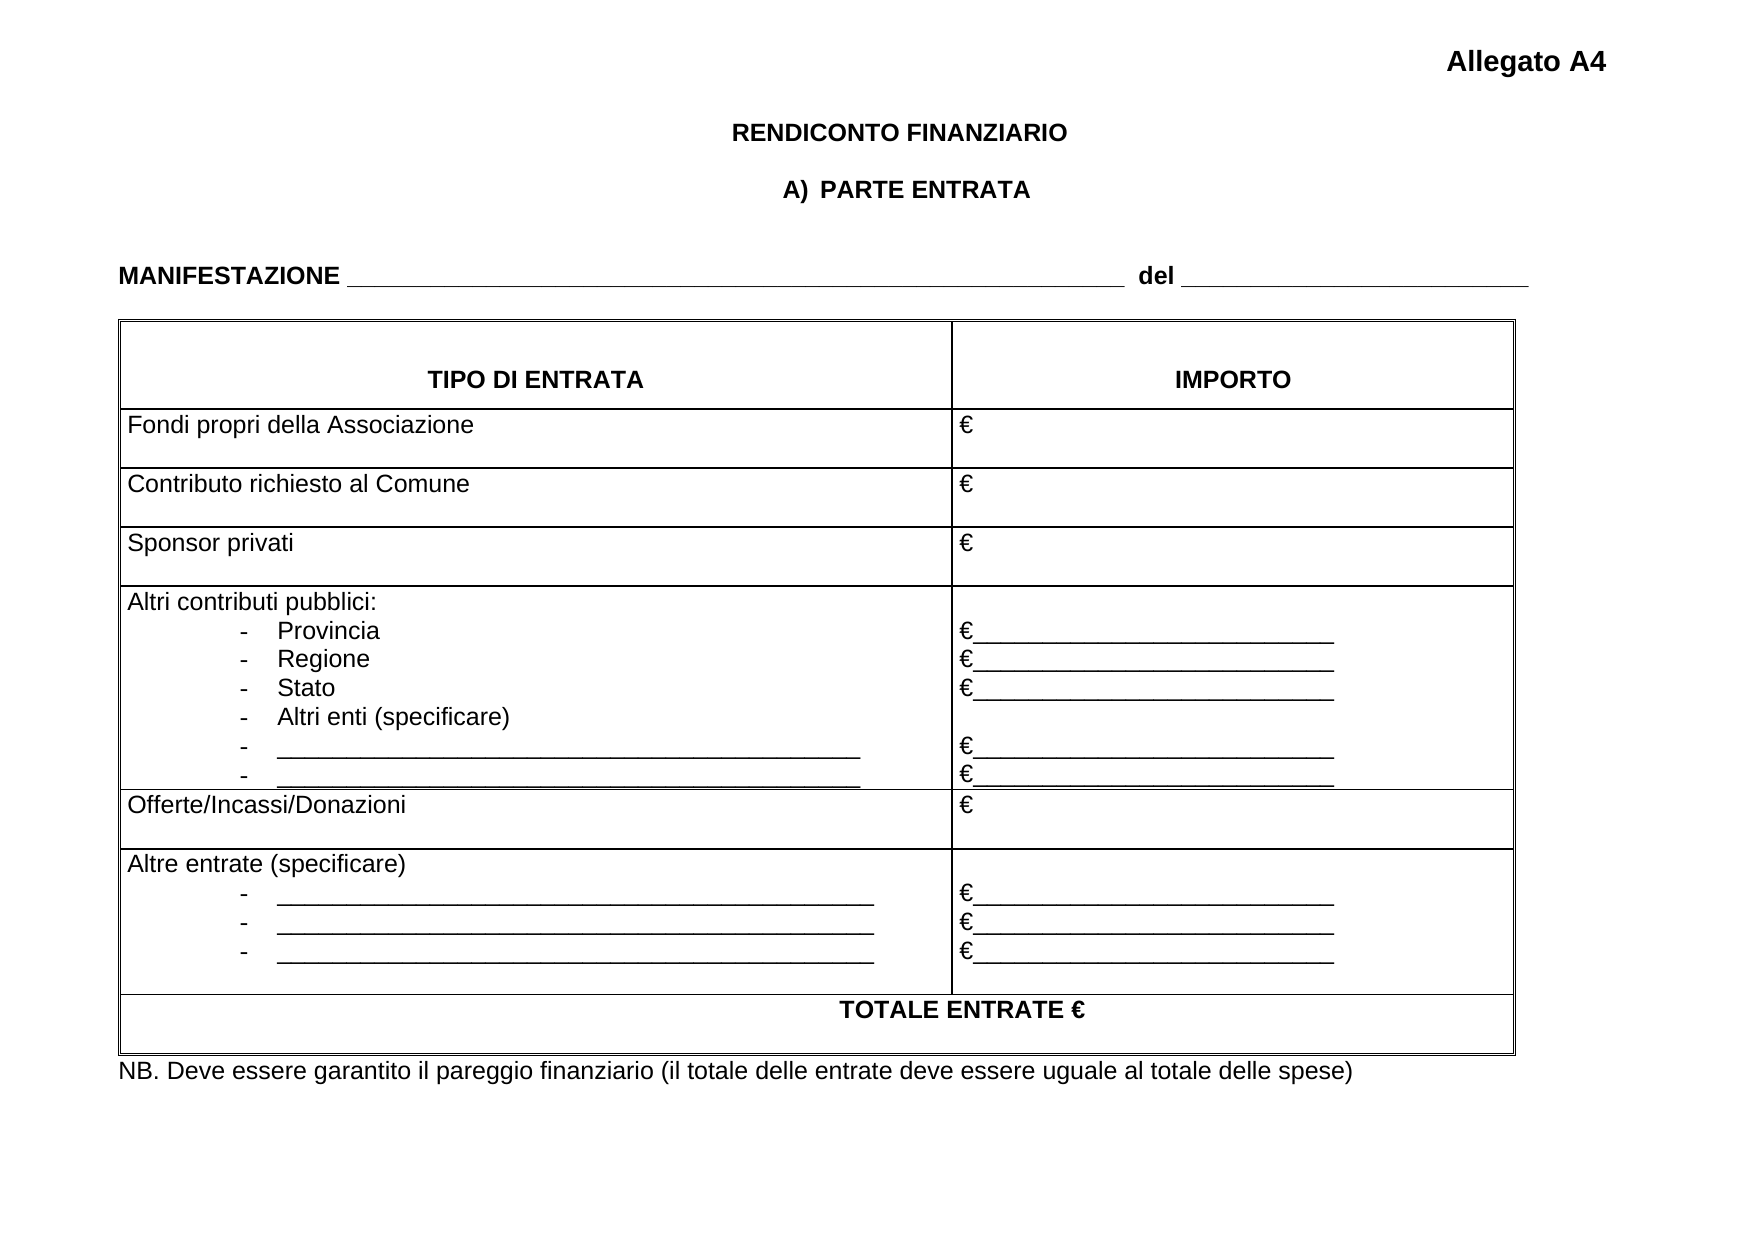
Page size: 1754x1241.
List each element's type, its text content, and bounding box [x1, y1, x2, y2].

table_cell Sponsor privati [121, 528, 951, 585]
subtitle RENDICONTO FINANZIARIO [193, 118, 1606, 146]
table_cell € [953, 528, 1513, 585]
subtitle PARTE ENTRATA [782, 175, 1606, 204]
table_cell Contributo richiesto al Comune [121, 469, 951, 526]
table_cell Offerte/Incassi/Donazioni [121, 790, 951, 848]
table_cell TOTALE ENTRATE € [121, 995, 1513, 1052]
table_header IMPORTO [953, 322, 1513, 408]
subtitle Allegato A4 [118, 44, 1606, 78]
subtitle MANIFESTAZIONE ________________________________________________________ del _________________________ [118, 261, 1606, 290]
table_cell € [953, 469, 1513, 526]
table_cell Altre entrate (specificare) ___________________________________________ ___________________________________________ ___________________________________________ [121, 850, 951, 993]
text NB. Deve essere garantito il pareggio finanziario (il totale delle entrate deve essere uguale al totale delle spese) [118, 1056, 1606, 1084]
table_header TIPO DI ENTRATA [121, 322, 951, 408]
table_cell €__________________________ €__________________________ €__________________________ €__________________________ €__________________________ [953, 587, 1513, 789]
table_cell €__________________________ €__________________________ €__________________________ [953, 850, 1513, 993]
table_cell € [953, 790, 1513, 848]
table_cell Altri contributi pubblici: Provincia Regione Stato Altri enti (specificare) __________________________________________ __________________________________________ [121, 587, 951, 789]
table_cell € [953, 410, 1513, 467]
table_cell Fondi propri della Associazione [121, 410, 951, 467]
